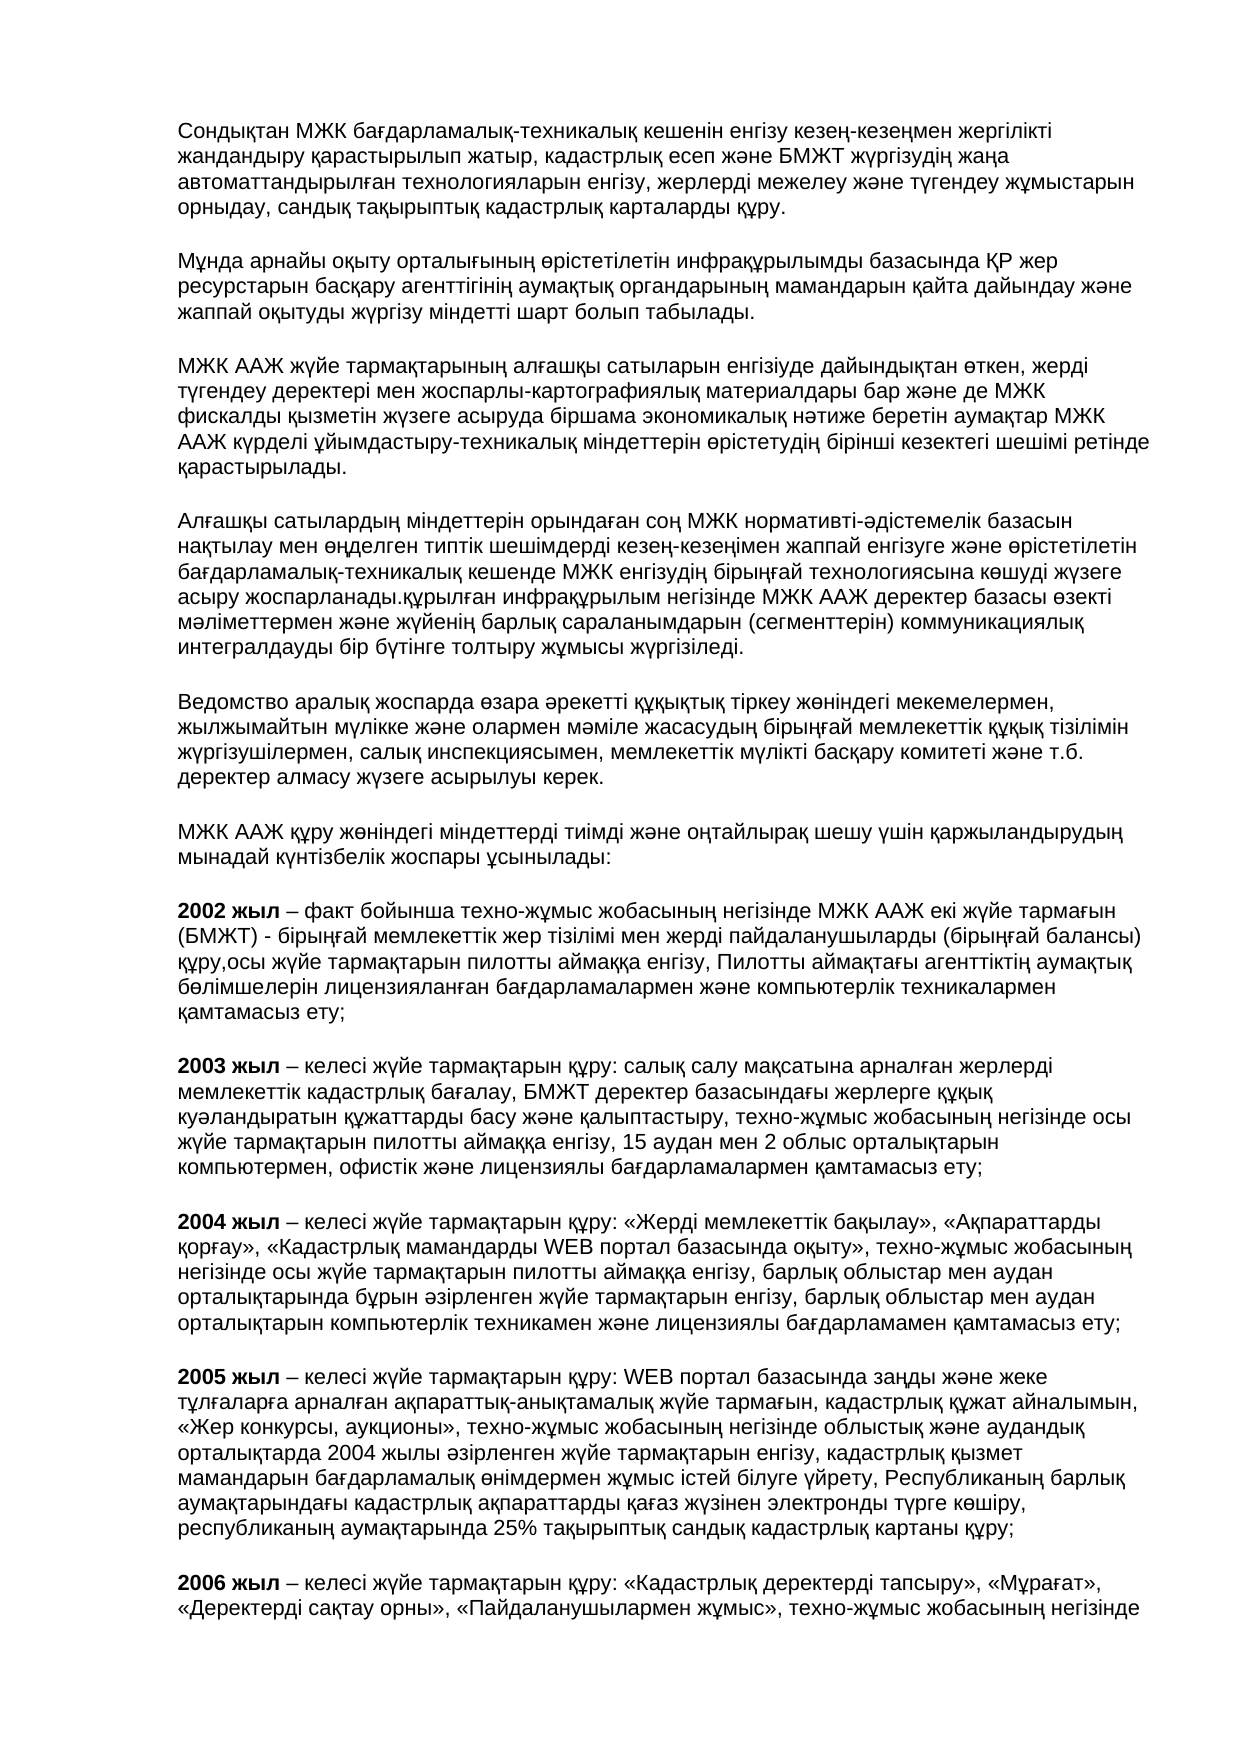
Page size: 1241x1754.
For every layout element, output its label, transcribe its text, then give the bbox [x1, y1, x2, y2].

text МЖК ААЖ жүйе тармақтарының алғашқы сатыларын енгізіуде дайындықтан өткен, жерді түгендеу деректері мен жоспарлы-картографиялық материалдары бар және де МЖК фискалды қызметін жүзеге асыруда біршама экономикалық нәтиже беретін аумақтар МЖК ААЖ күрделі ұйымдастыру-техникалық міндеттерін өрістетудің бірінші кезектегі шешімі ретінде қарастырылады. [177, 353, 1152, 479]
text Ведомство аралық жоспарда өзара әрекетті құқықтық тіркеу жөніндегі мекемелермен, жылжымайтын мүлікке және олармен мәміле жасасудың бірыңғай мемлекеттік құқық тізілімін жүргізушілермен, салық инспекциясымен, мемлекеттік мүлікті басқару комитеті және т.б. деректер алмасу жүзеге асырылуы керек. [177, 688, 1152, 789]
text Сондықтан МЖК бағдарламалық-техникалық кешенін енгізу кезең-кезеңмен жергілікті жандандыру қарастырылып жатыр, кадастрлық есеп және БМЖТ жүргізудің жаңа автоматтандырылған технологияларын енгізу, жерлерді межелеу және түгендеу жұмыстарын орныдау, сандық тақырыптық кадастрлық карталарды құру. [177, 118, 1152, 219]
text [177, 1569, 1152, 1620]
text МЖК ААЖ құру жөніндегі міндеттерді тиімді және оңтайлырақ шешу үшін қаржыландырудың мынадай күнтізбелік жоспары ұсынылады: [177, 818, 1152, 869]
text 2005 жыл – келесі жүйе тармақтарын құру: WEB портал базасында заңды және жеке тұлғаларға арналған ақпараттық-анықтамалық жүйе тармағын, кадастрлық құжат айналымын, «Жер конкурсы, аукционы», техно-жұмыс жобасының негізінде облыстық және аудандық орталықтарда 2004 жылы әзірленген жүйе тармақтарын енгізу, кадастрлық қызмет мамандарын бағдарламалық өнімдермен жұмыс істей білуге үйрету, Республиканың барлық аумақтарындағы кадастрлық ақпараттарды қағаз жүзінен электронды түрге көшіру, республиканың аумақтарында 25% тақырыптық сандық кадастрлық картаны құру; [177, 1364, 1152, 1540]
text 2002 жыл – факт бойынша техно-жұмыс жобасының негізінде МЖК ААЖ екі жүйе тармағын (БМЖТ) - бірыңғай мемлекеттік жер тізілімі мен жерді пайдаланушыларды (бірыңғай балансы) құру,осы жүйе тармақтарын пилотты аймаққа енгізу, Пилотты аймақтағы агенттіктің аумақтық бөлімшелерін лицензияланған бағдарламалармен және компьютерлік техникалармен қамтамасыз ету; [177, 898, 1152, 1024]
text 2003 жыл – келесі жүйе тармақтарын құру: салық салу мақсатына арналған жерлерді мемлекеттік кадастрлық бағалау, БМЖТ деректер базасындағы жерлерге құқық куәландыратын құжаттарды басу және қалыптастыру, техно-жұмыс жобасының негізінде осы жүйе тармақтарын пилотты аймаққа енгізу, 15 аудан мен 2 облыс орталықтарын компьютермен, офистік және лицензиялы бағдарламалармен қамтамасыз ету; [177, 1053, 1152, 1179]
text Алғашқы сатылардың міндеттерін орындаған соң МЖК нормативті-әдістемелік базасын нақтылау мен өңделген типтік шешімдерді кезең-кезеңімен жаппай енгізуге және өрістетілетін бағдарламалық-техникалық кешенде МЖК енгізудің бірыңғай технологиясына көшуді жүзеге асыру жоспарланады.құрылған инфрақұрылым негізінде МЖК ААЖ деректер базасы өзекті мәліметтермен және жүйенің барлық сараланымдарын (сегменттерін) коммуникациялық интегралдауды бір бүтінге толтыру жұмысы жүргізіледі. [177, 508, 1152, 659]
text 2004 жыл – келесі жүйе тармақтарын құру: «Жерді мемлекеттік бақылау», «Ақпараттарды қорғау», «Кадастрлық мамандарды WEB портал базасында оқыту», техно-жұмыс жобасының негізінде осы жүйе тармақтарын пилотты аймаққа енгізу, барлық облыстар мен аудан орталықтарында бұрын әзірленген жүйе тармақтарын енгізу, барлық облыстар мен аудан орталықтарын компьютерлік техникамен және лицензиялы бағдарламамен қамтамасыз ету; [177, 1208, 1152, 1334]
text Мұнда арнайы оқыту орталығының өрістетілетін инфрақұрылымды базасында ҚР жер ресурстарын басқару агенттігінің аумақтық органдарының мамандарын қайта дайындау және жаппай оқытуды жүргізу міндетті шарт болып табылады. [177, 248, 1152, 324]
